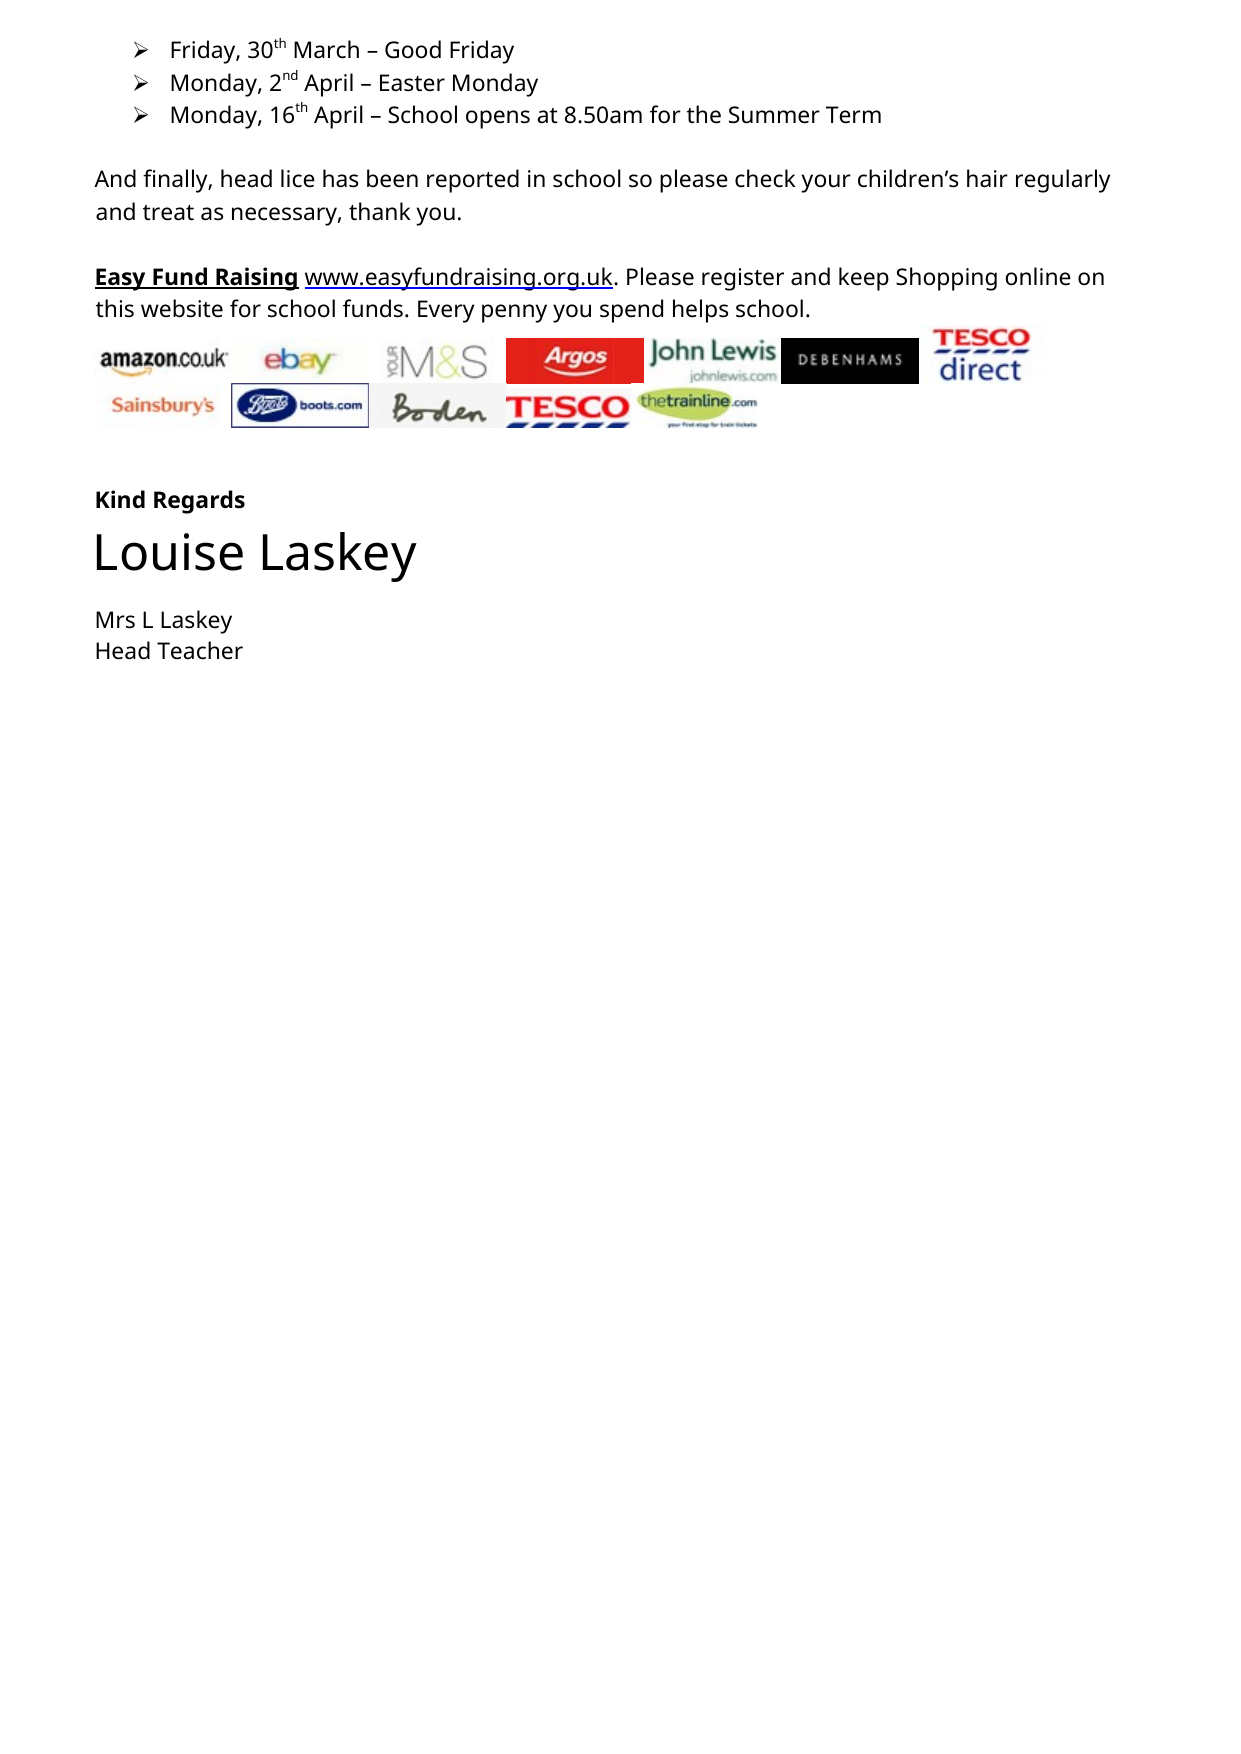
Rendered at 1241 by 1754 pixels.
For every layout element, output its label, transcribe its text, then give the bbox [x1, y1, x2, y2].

picture [94, 325, 1045, 428]
text Kind Regards [94, 484, 1137, 515]
text And finally, head lice has been reported in school so please check your children’s hair regularly and treat as necessary, thank you. [94, 163, 1137, 227]
text Mrs L Laskey [94, 604, 1137, 635]
list Monday, 16th April – School opens at 8.50am for the Summer Term [132, 99, 1137, 130]
list Monday, 2nd April – Easter Monday [132, 67, 1137, 98]
text Louise Laskey [93, 517, 1137, 585]
text Easy Fund Raising www.easyfundraising.org.uk. Please register and keep Shopping online on this website for school funds. Every penny you spend helps school. [94, 261, 1137, 324]
text Head Teacher [94, 635, 1137, 666]
list Friday, 30th March – Good Friday [132, 34, 1137, 66]
